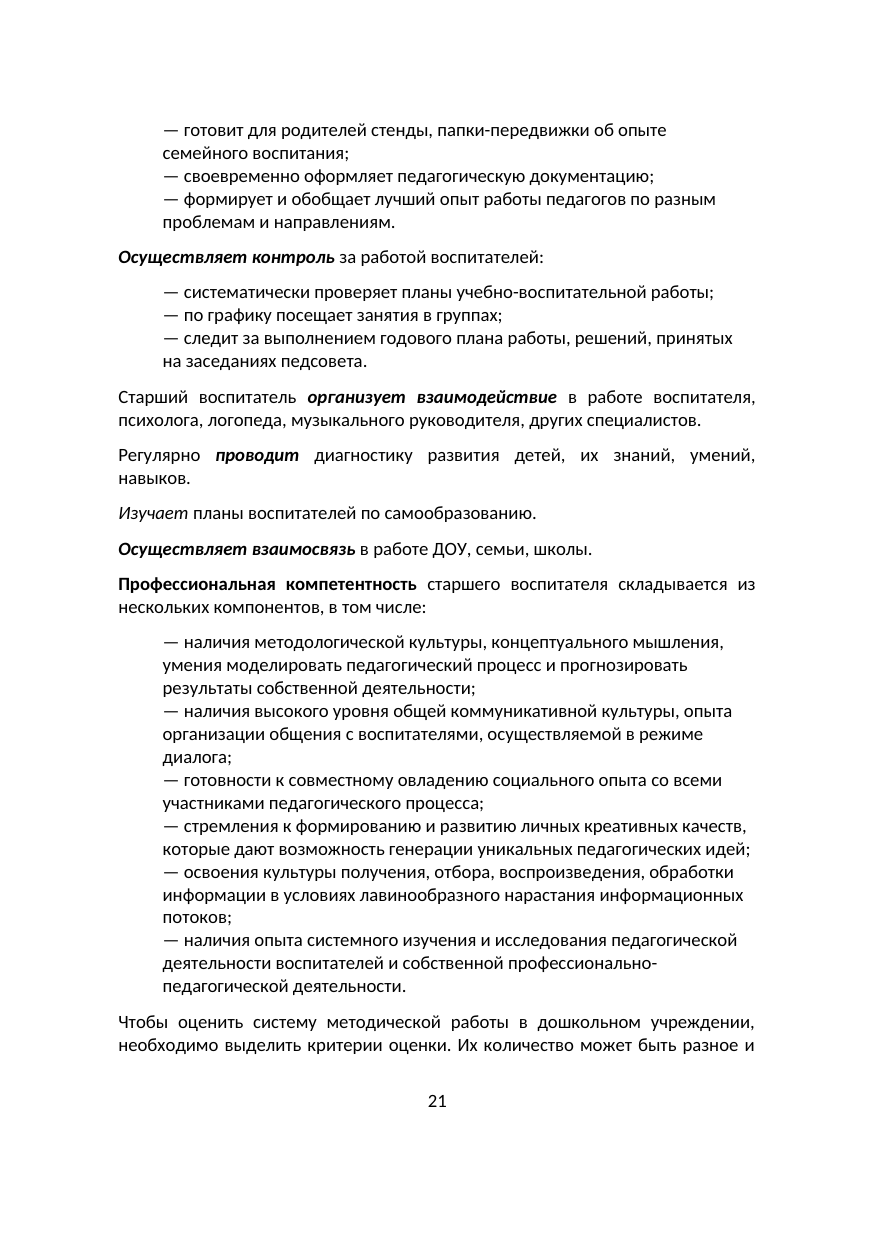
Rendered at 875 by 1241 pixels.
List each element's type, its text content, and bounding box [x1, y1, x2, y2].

text Регулярно проводит диагностику развития детей, их знаний, умений, навыков. [118, 443, 756, 489]
text Осуществляет контроль за работой воспитателей: [118, 245, 756, 268]
text Осуществляет взаимосвязь в работе ДОУ, семьи, школы. [118, 537, 756, 560]
text Профессиональная компетентность старшего воспитателя складывается из нескольких компонентов, в том числе: [118, 572, 756, 618]
text — наличия методологической культуры, концептуального мышления, умения моделировать педагогический процесс и прогнозировать результаты собственной деятельности; — наличия высокого уровня общей коммуникативной культуры, опыта организации общения с воспитателями, осуществляемой в режиме диалога; — готовности к совместному овладению социального опыта со всеми участниками педагогического процесса; — стремления к формированию и развитию личных креативных качеств, которые дают возможность генерации уникальных педагогических идей; — освоения культуры получения, отбора, воспроизведения, обработки информации в условиях лавинообразного нарастания информационных потоков; — наличия опыта системного изучения и исследования педагогической деятельности воспитателей и собственной профессионально-педагогической деятельности. [162, 631, 756, 997]
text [162, 118, 756, 233]
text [118, 1010, 756, 1056]
text — систематически проверяет планы учебно-воспитательной работы; — по графику посещает занятия в группах; — следит за выполнением годового плана работы, решений, принятых на заседаниях педсовета. [162, 281, 756, 372]
text Изучает планы воспитателей по самообразованию. [118, 501, 756, 524]
text Старший воспитатель организует взаимодействие в работе воспитателя, психолога, логопеда, музыкального руководителя, других специалистов. [118, 385, 756, 431]
